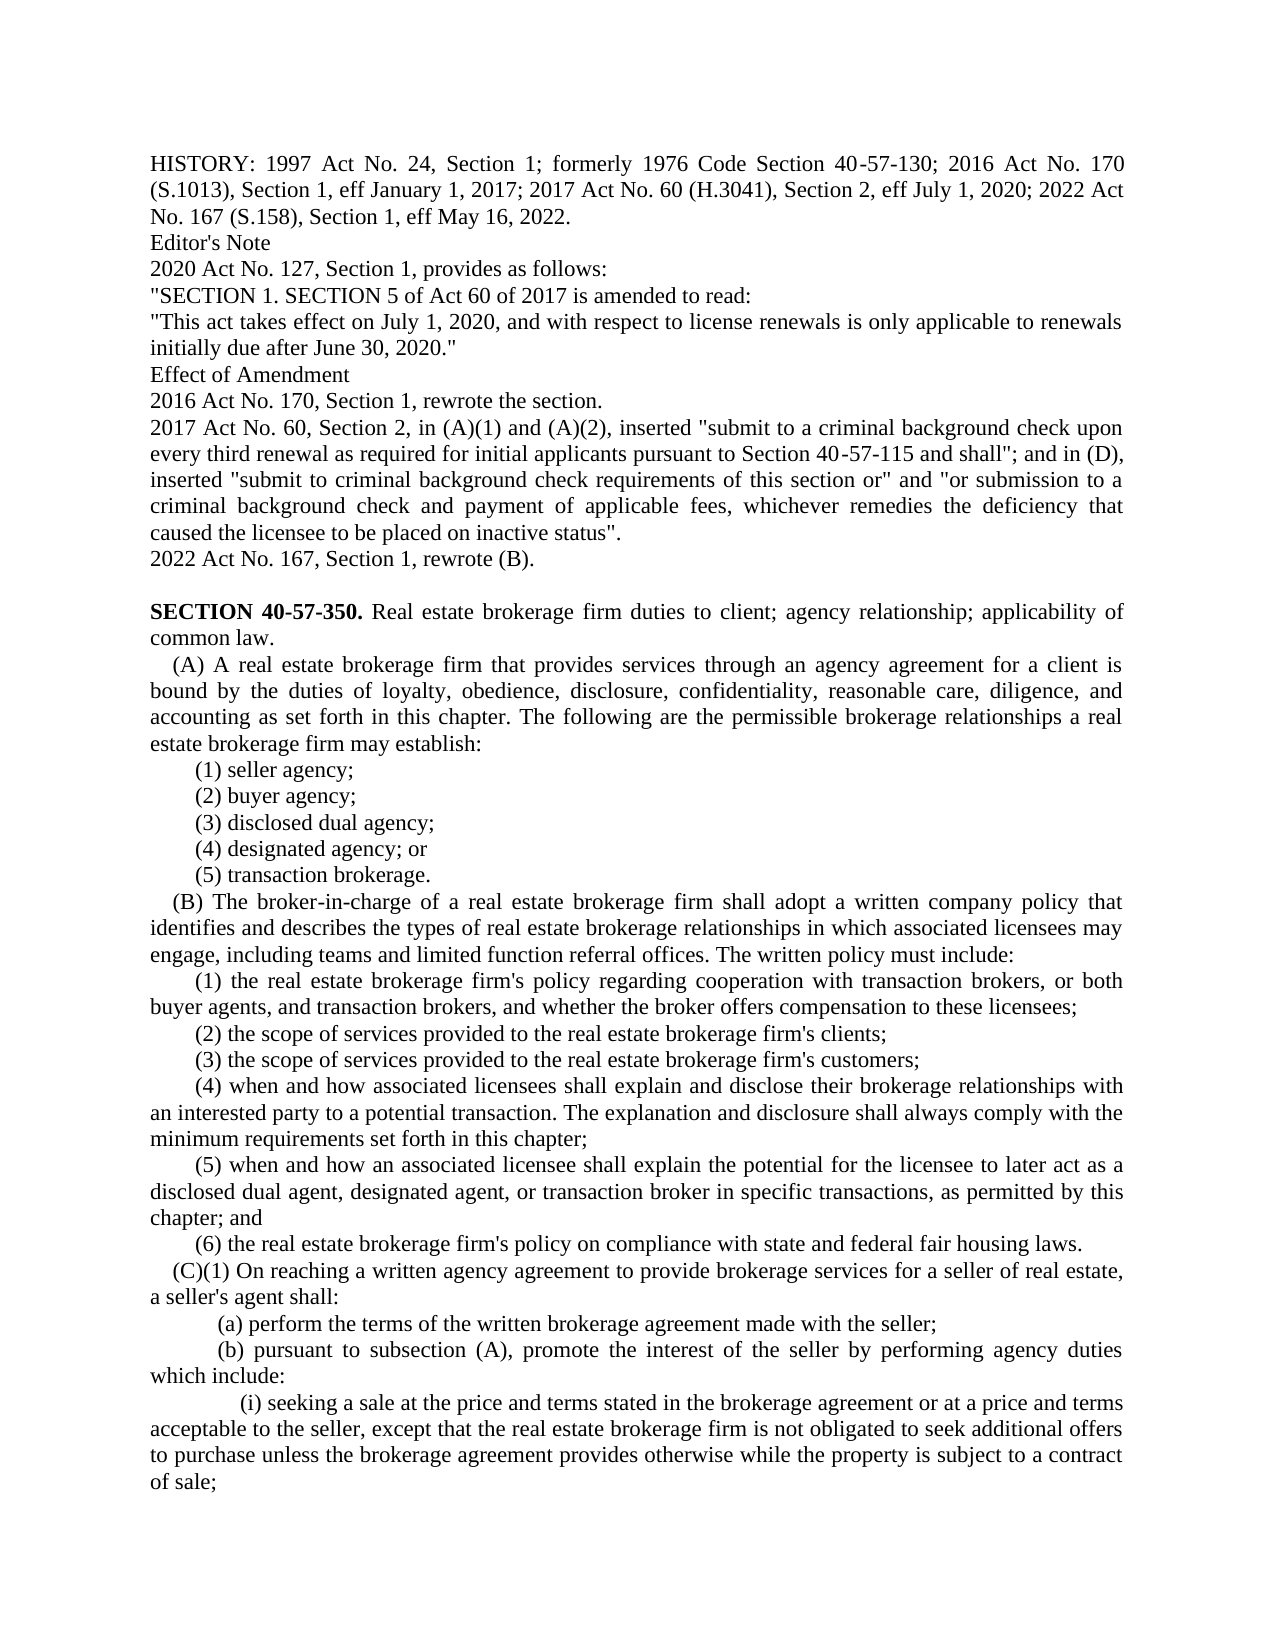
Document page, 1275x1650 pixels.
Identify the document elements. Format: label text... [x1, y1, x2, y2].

text HISTORY: 1997 Act No. 24, Section 1; formerly 1976 Code Section 40-57-130; 2016 Act No. 170 (S.1013), Section 1, eff January 1, 2017; 2017 Act No. 60 (H.3041), Section 2, eff July 1, 2020; 2022 Act No. 167 (S.158), Section 1, eff May 16, 2022. [150, 150, 1125, 229]
text (3) disclosed dual agency; [150, 809, 1125, 835]
text (4) when and how associated licensees shall explain and disclose their brokerage relationships with an interested party to a potential transaction. The explanation and disclosure shall always comply with the minimum requirements set forth in this chapter; [150, 1072, 1125, 1151]
text (C)(1) On reaching a written agency agreement to provide brokerage services for a seller of real estate, a seller's agent shall: [150, 1257, 1125, 1309]
text Editor's Note [150, 229, 1125, 255]
text Effect of Amendment [150, 361, 1125, 387]
text SECTION 40-57-350. Real estate brokerage firm duties to client; agency relationship; applicability of common law. [150, 598, 1125, 651]
text "SECTION 1. SECTION 5 of Act 60 of 2017 is amended to read: [150, 282, 1125, 308]
text (4) designated agency; or [150, 835, 1125, 862]
text (i) seeking a sale at the price and terms stated in the brokerage agreement or at a price and terms acceptable to the seller, except that the real estate brokerage firm is not obligated to seek additional offers to purchase unless the brokerage agreement provides otherwise while the property is subject to a contract of sale; [150, 1389, 1125, 1494]
text (B) The broker-in-charge of a real estate brokerage firm shall adopt a written company policy that identifies and describes the types of real estate brokerage relationships in which associated licensees may engage, including teams and limited function referral offices. The written policy must include: [150, 888, 1125, 967]
text (5) transaction brokerage. [150, 862, 1125, 888]
text 2020 Act No. 127, Section 1, provides as follows: [150, 255, 1125, 282]
text (6) the real estate brokerage firm's policy on compliance with state and federal fair housing laws. [150, 1231, 1125, 1257]
text (2) buyer agency; [150, 782, 1125, 809]
text (a) perform the terms of the written brokerage agreement made with the seller; [150, 1309, 1125, 1336]
text (b) pursuant to subsection (A), promote the interest of the seller by performing agency duties which include: [150, 1336, 1125, 1389]
text (5) when and how an associated licensee shall explain the potential for the licensee to later act as a disclosed dual agent, designated agent, or transaction broker in specific transactions, as permitted by this chapter; and [150, 1151, 1125, 1231]
text (2) the scope of services provided to the real estate brokerage firm's clients; [150, 1020, 1125, 1046]
text (3) the scope of services provided to the real estate brokerage firm's customers; [150, 1046, 1125, 1072]
text "This act takes effect on July 1, 2020, and with respect to license renewals is only applicable to renewals initially due after June 30, 2020." [150, 308, 1125, 361]
text 2022 Act No. 167, Section 1, rewrote (B). [150, 545, 1125, 572]
text (A) A real estate brokerage firm that provides services through an agency agreement for a client is bound by the duties of loyalty, obedience, disclosure, confidentiality, reasonable care, diligence, and accounting as set forth in this chapter. The following are the permissible brokerage relationships a real estate brokerage firm may establish: [150, 651, 1125, 756]
text (1) the real estate brokerage firm's policy regarding cooperation with transaction brokers, or both buyer agents, and transaction brokers, and whether the broker offers compensation to these licensees; [150, 967, 1125, 1020]
text 2017 Act No. 60, Section 2, in (A)(1) and (A)(2), inserted "submit to a criminal background check upon every third renewal as required for initial applicants pursuant to Section 40-57-115 and shall"; and in (D), inserted "submit to criminal background check requirements of this section or" and "or submission to a criminal background check and payment of applicable fees, whichever remedies the deficiency that caused the licensee to be placed on inactive status". [150, 413, 1125, 545]
text 2016 Act No. 170, Section 1, rewrote the section. [150, 387, 1125, 413]
text (1) seller agency; [150, 756, 1125, 782]
